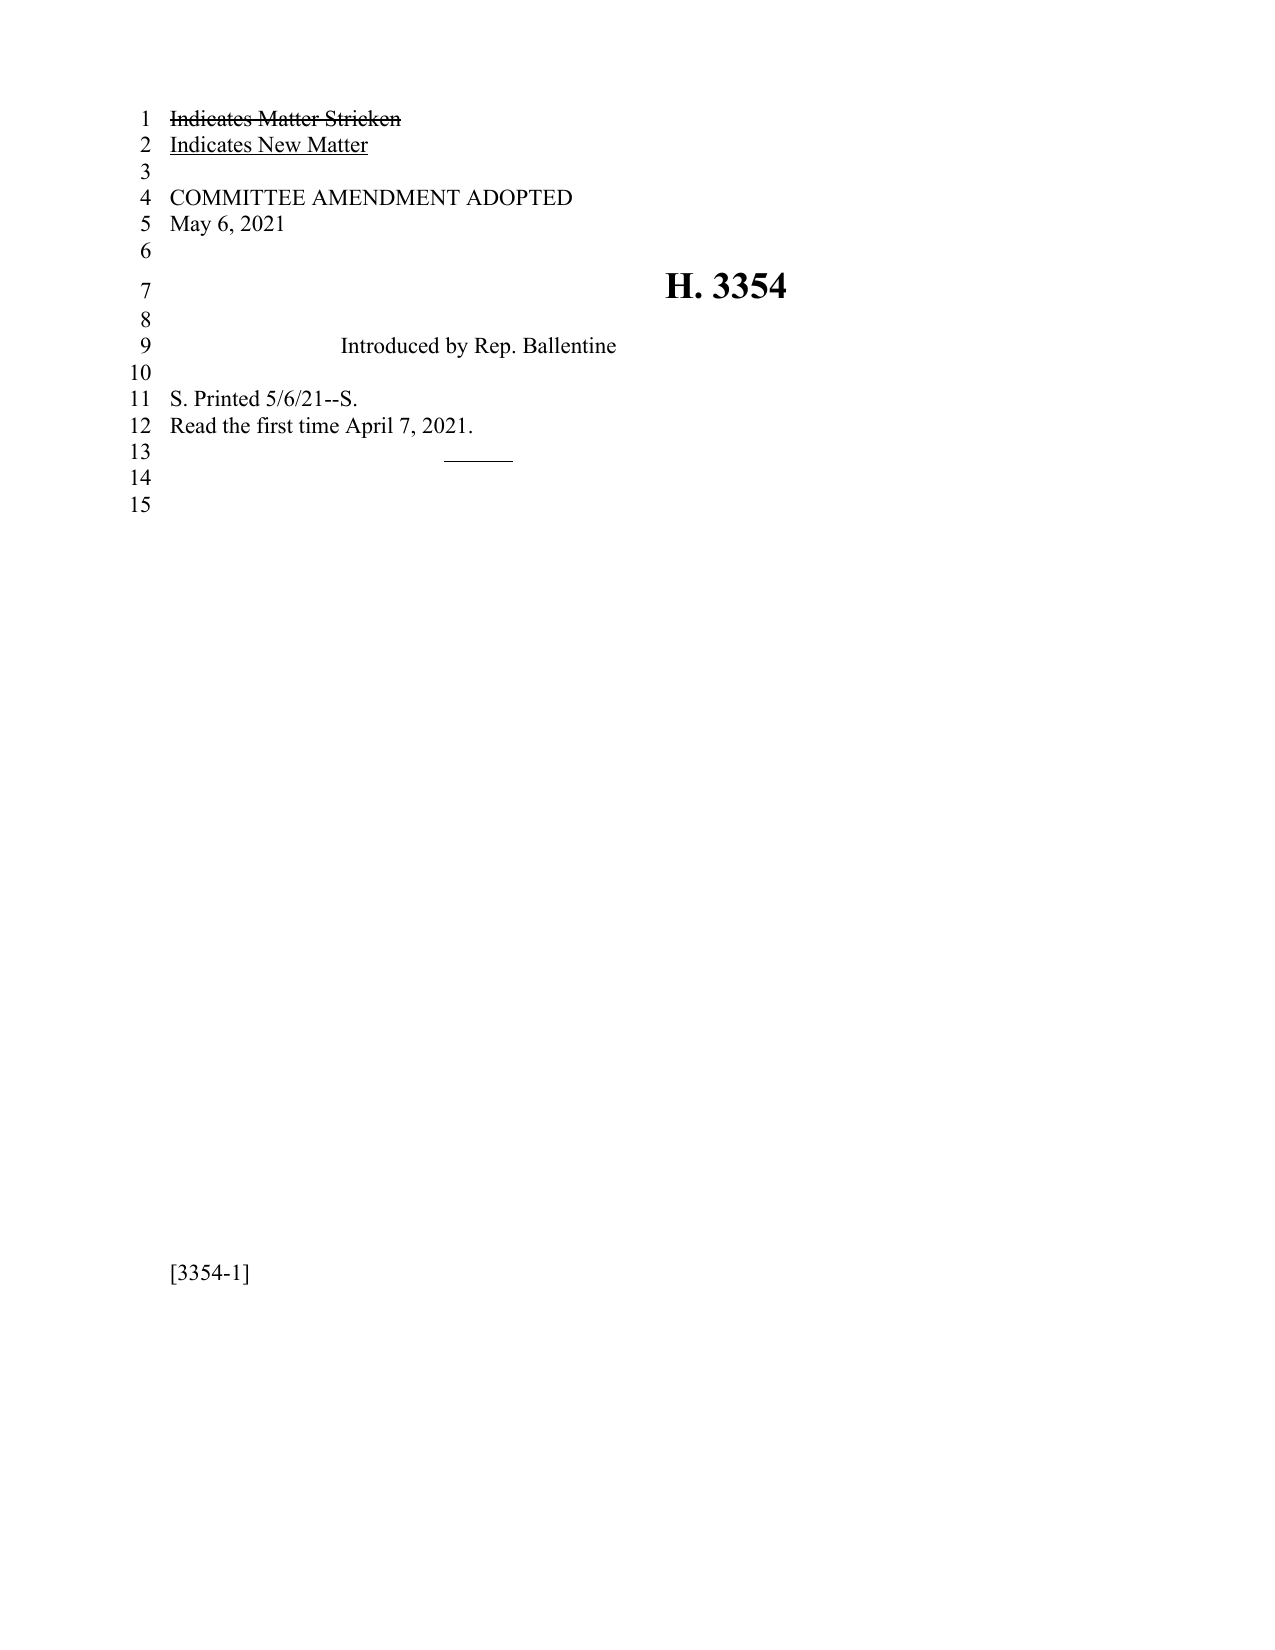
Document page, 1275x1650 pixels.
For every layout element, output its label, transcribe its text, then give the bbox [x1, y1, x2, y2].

text COMMITTEE AMENDMENT ADOPTED [169, 184, 787, 210]
text H. 3354 [169, 263, 787, 306]
text Introduced by Rep. Ballentine [169, 333, 787, 359]
text May 6, 2021 [169, 210, 787, 237]
text Indicates Matter Stricken [169, 105, 787, 131]
text Indicates New Matter [169, 131, 787, 158]
text S. Printed 5/6/21--S. [169, 385, 787, 412]
text Read the first time April 7, 2021. [169, 412, 787, 438]
